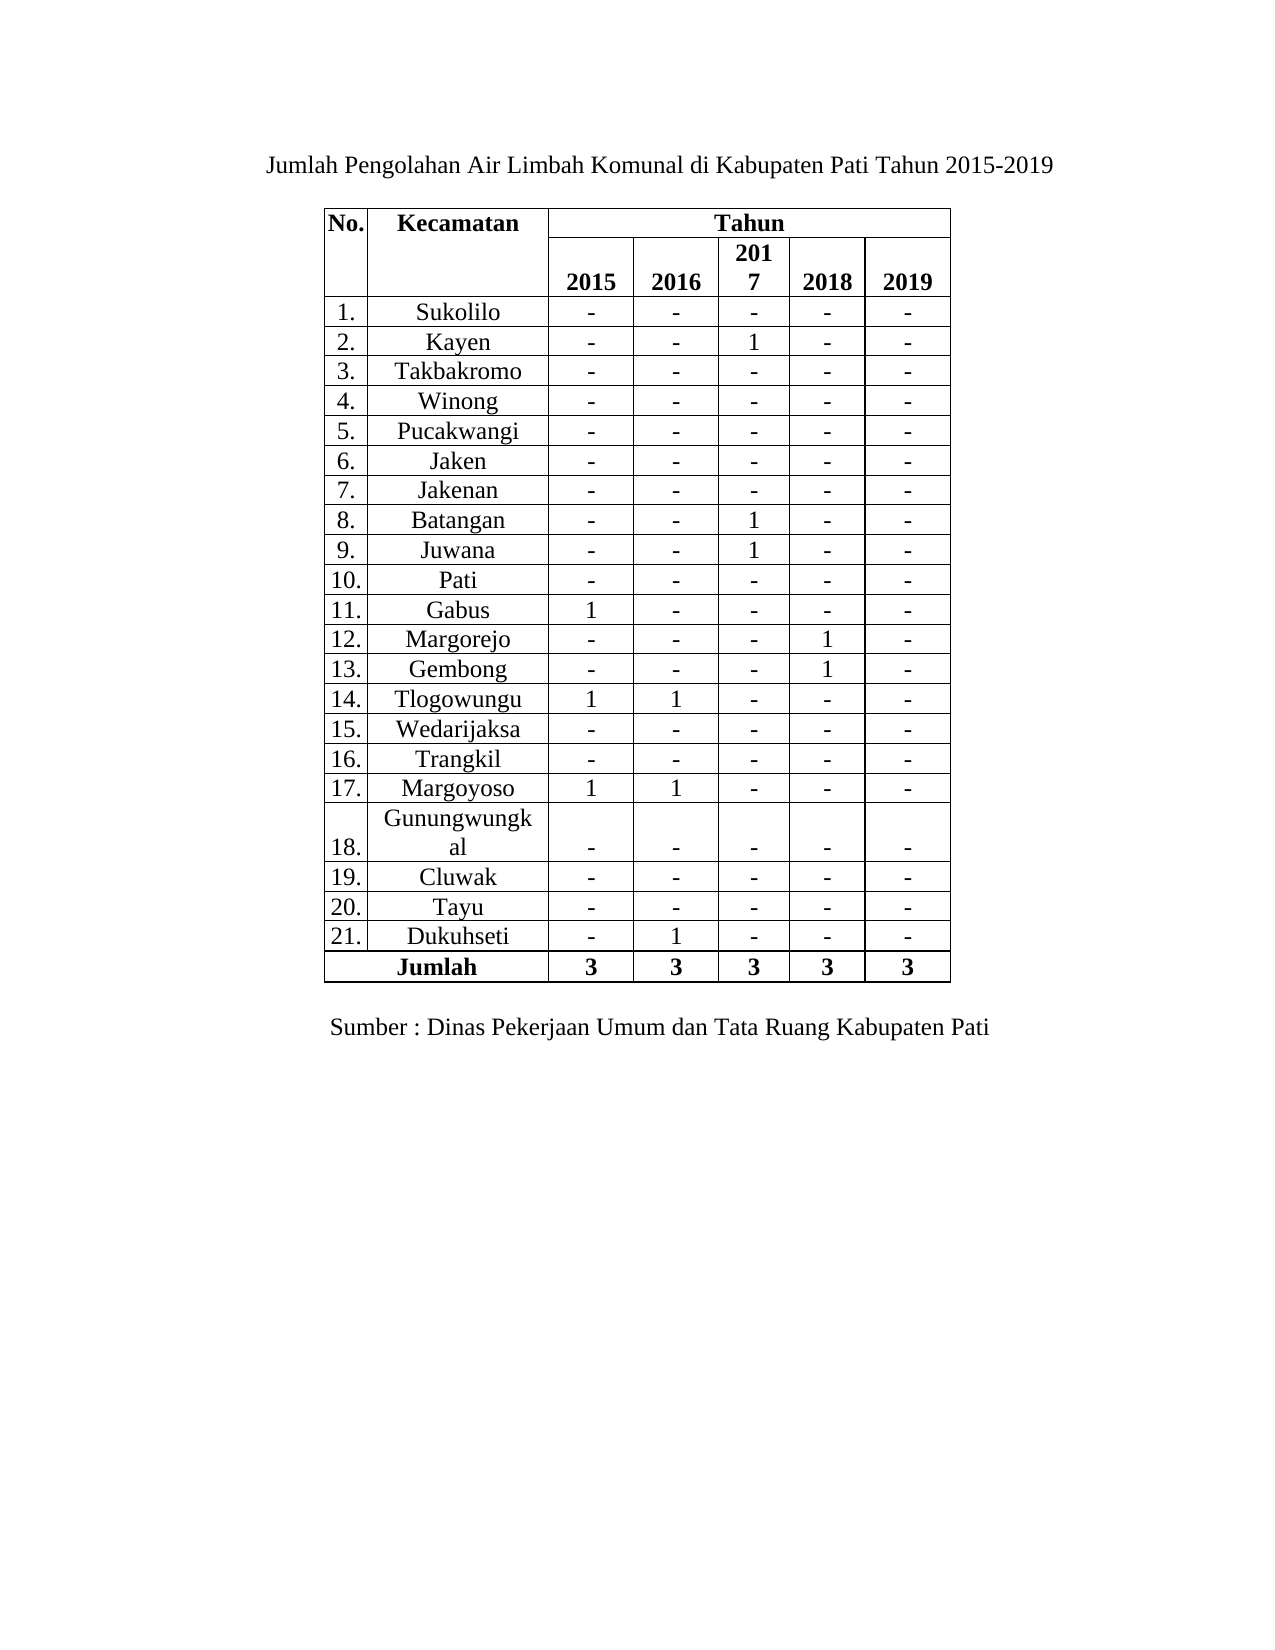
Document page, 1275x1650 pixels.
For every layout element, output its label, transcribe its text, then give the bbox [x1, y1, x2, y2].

table_cell - [790, 595, 864, 623]
table_cell - [719, 446, 789, 474]
table_cell - [634, 327, 718, 355]
table_cell Kayen [368, 327, 548, 355]
table_cell - [549, 803, 633, 861]
table_cell 17. [325, 774, 367, 802]
table_cell - [634, 446, 718, 474]
table_cell 12. [325, 625, 367, 653]
table_cell Juwana [368, 535, 548, 564]
table_cell 3 [719, 952, 789, 981]
table_cell Margoyoso [368, 774, 548, 802]
table_cell 1 [549, 595, 633, 623]
table_cell - [866, 446, 950, 474]
table_cell - [866, 744, 950, 772]
table_cell - [634, 535, 718, 564]
table_cell 9. [325, 535, 367, 564]
table_cell - [634, 803, 718, 861]
table_cell - [634, 297, 718, 326]
table_cell 1 [549, 684, 633, 713]
table_cell 6. [325, 446, 367, 474]
table_cell - [549, 892, 633, 920]
table_cell - [549, 476, 633, 504]
table_cell 1 [719, 505, 789, 534]
table_cell 1 [719, 327, 789, 355]
table_cell Jakenan [368, 476, 548, 504]
table_cell - [549, 565, 633, 594]
table_cell Takbakromo [368, 356, 548, 385]
table_cell 11. [325, 595, 367, 623]
table_cell 21. [325, 921, 367, 950]
table_cell 3 [549, 952, 633, 981]
table_cell 1 [549, 774, 633, 802]
table_cell - [790, 416, 864, 445]
table_header Kecamatan [368, 209, 548, 237]
table_cell - [719, 654, 789, 683]
table_cell 20. [325, 892, 367, 920]
table_cell Dukuhseti [368, 921, 548, 950]
table_cell - [866, 892, 950, 920]
table_cell - [634, 595, 718, 623]
table_cell Batangan [368, 505, 548, 534]
table_cell - [790, 862, 864, 891]
table_cell - [549, 535, 633, 564]
table_cell - [790, 327, 864, 355]
table_cell - [790, 476, 864, 504]
table_cell 1 [634, 921, 718, 950]
table_cell - [866, 862, 950, 891]
table_cell - [549, 654, 633, 683]
table_cell - [866, 535, 950, 564]
table_cell - [719, 684, 789, 713]
table_cell - [549, 505, 633, 534]
table_cell - [866, 476, 950, 504]
table_cell 15. [325, 714, 367, 743]
table_cell - [866, 356, 950, 385]
table_cell - [790, 921, 864, 950]
table_cell 1. [325, 297, 367, 326]
table_cell - [866, 386, 950, 415]
table_cell - [634, 744, 718, 772]
table_cell - [634, 505, 718, 534]
table_cell Gabus [368, 595, 548, 623]
table_cell - [866, 803, 950, 861]
table_cell 1 [634, 774, 718, 802]
table_cell 7. [325, 476, 367, 504]
table_cell - [790, 505, 864, 534]
table_cell 1 [790, 654, 864, 683]
table_cell - [719, 386, 789, 415]
table_cell 2016 [634, 238, 718, 296]
table_cell - [719, 744, 789, 772]
table_cell - [790, 446, 864, 474]
table_cell - [634, 476, 718, 504]
list Sumber : Dinas Pekerjaan Umum dan Tata Ruang Kabupaten Pati [194, 1012, 1125, 1041]
table_cell - [634, 386, 718, 415]
table_cell - [634, 862, 718, 891]
table_cell Trangkil [368, 744, 548, 772]
table_cell 5. [325, 416, 367, 445]
table_cell - [634, 654, 718, 683]
table_cell - [790, 386, 864, 415]
table_cell 16. [325, 744, 367, 772]
table_cell - [866, 565, 950, 594]
table_cell - [719, 774, 789, 802]
table_cell - [549, 921, 633, 950]
table_cell - [719, 356, 789, 385]
table_cell Gembong [368, 654, 548, 683]
table_cell - [790, 297, 864, 326]
table_cell - [549, 327, 633, 355]
table_cell - [790, 356, 864, 385]
table_cell - [719, 921, 789, 950]
table_cell 2018 [790, 238, 864, 296]
table_cell - [549, 714, 633, 743]
table_cell - [866, 297, 950, 326]
table_cell - [866, 625, 950, 653]
table_cell - [549, 446, 633, 474]
table_cell - [866, 327, 950, 355]
table_cell Tlogowungu [368, 684, 548, 713]
table_cell Tayu [368, 892, 548, 920]
table_cell 3 [790, 952, 864, 981]
table_cell - [719, 297, 789, 326]
table_cell - [719, 803, 789, 861]
table_cell - [790, 714, 864, 743]
table_cell - [634, 892, 718, 920]
table_cell - [549, 862, 633, 891]
table_cell - [549, 416, 633, 445]
table_cell - [549, 356, 633, 385]
table_cell Pati [368, 565, 548, 594]
table_cell - [790, 535, 864, 564]
table_cell 10. [325, 565, 367, 594]
table_cell - [549, 625, 633, 653]
table_cell - [719, 416, 789, 445]
table_cell - [634, 625, 718, 653]
table_cell [325, 237, 367, 296]
table_cell - [866, 714, 950, 743]
table_cell - [866, 416, 950, 445]
table_cell Wedarijaksa [368, 714, 548, 743]
table_header No. [325, 209, 367, 237]
table_cell - [790, 774, 864, 802]
table_cell Sukolilo [368, 297, 548, 326]
table_cell - [634, 714, 718, 743]
table_cell - [719, 476, 789, 504]
table_header Tahun [549, 209, 950, 237]
table_cell 2015 [549, 238, 633, 296]
table_cell - [634, 416, 718, 445]
table_cell 2017 [719, 238, 789, 296]
table_cell - [719, 565, 789, 594]
table_cell - [790, 744, 864, 772]
table_cell [368, 237, 548, 296]
table_cell - [866, 505, 950, 534]
table_cell 13. [325, 654, 367, 683]
text Jumlah Pengolahan Air Limbah Komunal di Kabupaten Pati Tahun 2015-2019 [194, 150, 1125, 179]
table_cell 3 [634, 952, 718, 981]
table_cell 1 [719, 535, 789, 564]
table_cell - [790, 565, 864, 594]
table_cell Jaken [368, 446, 548, 474]
table_cell - [549, 744, 633, 772]
table_cell 3 [866, 952, 950, 981]
table_cell - [719, 892, 789, 920]
table_cell - [719, 625, 789, 653]
table_cell Pucakwangi [368, 416, 548, 445]
table_cell - [790, 892, 864, 920]
table_cell 2019 [866, 238, 950, 296]
table_cell - [549, 297, 633, 326]
table_cell - [719, 595, 789, 623]
table_cell - [634, 565, 718, 594]
table_cell 18. [325, 803, 367, 861]
table_cell - [866, 654, 950, 683]
table_cell 2. [325, 327, 367, 355]
table_cell - [634, 356, 718, 385]
table_cell - [549, 386, 633, 415]
table_cell Margorejo [368, 625, 548, 653]
table_cell 14. [325, 684, 367, 713]
table_cell - [866, 595, 950, 623]
table_cell - [866, 684, 950, 713]
table_cell Cluwak [368, 862, 548, 891]
table_cell 4. [325, 386, 367, 415]
table_cell - [866, 774, 950, 802]
table_cell - [790, 803, 864, 861]
table_cell 1 [790, 625, 864, 653]
table_cell 19. [325, 862, 367, 891]
table_cell - [790, 684, 864, 713]
table_cell Winong [368, 386, 548, 415]
table_cell - [719, 714, 789, 743]
table_cell Gunungwungkal [368, 803, 548, 861]
table_cell 3. [325, 356, 367, 385]
table_cell 1 [634, 684, 718, 713]
table_cell Jumlah [325, 952, 548, 981]
table_cell - [719, 862, 789, 891]
table_cell - [866, 921, 950, 950]
table_cell 8. [325, 505, 367, 534]
